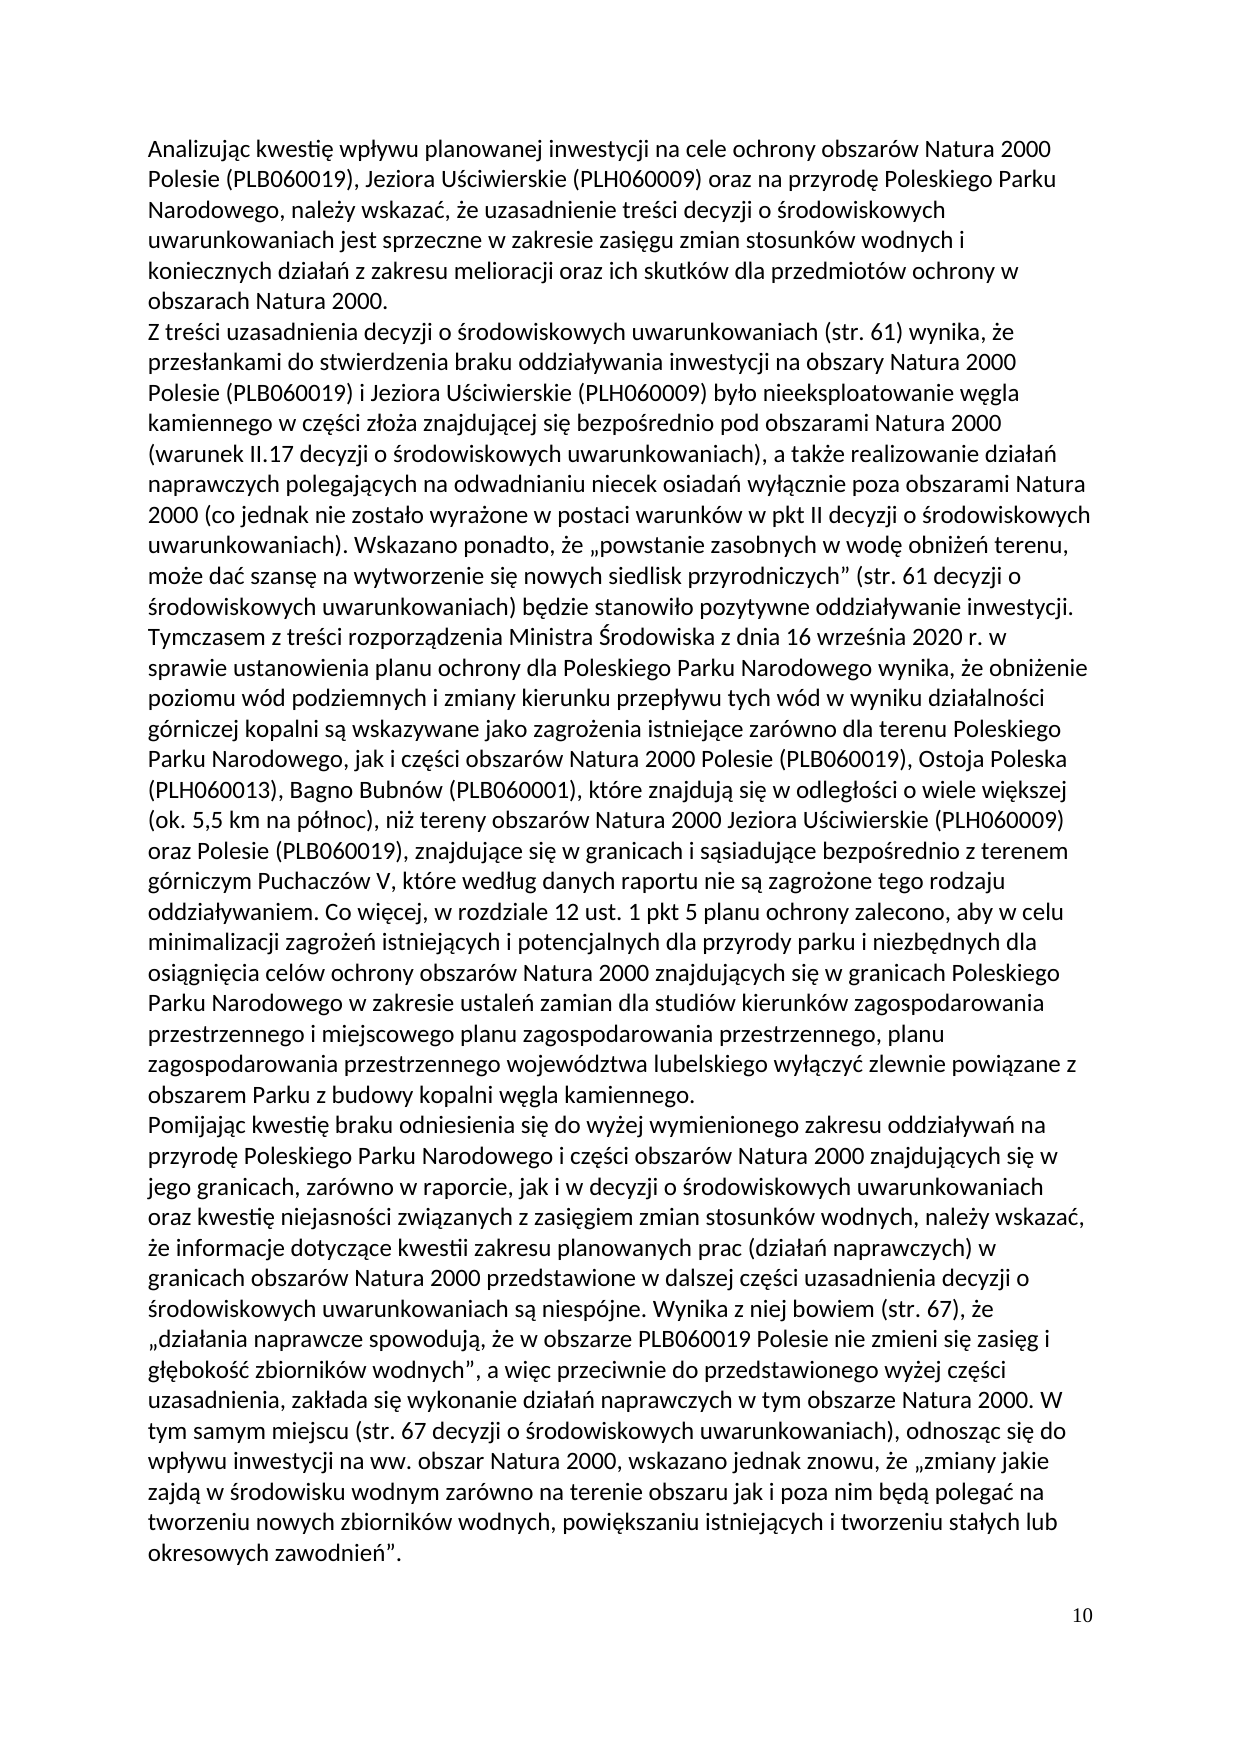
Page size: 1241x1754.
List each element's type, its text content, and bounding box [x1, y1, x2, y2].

text Pomijając kwestię braku odniesienia się do wyżej wymienionego zakresu oddziaływań na przyrodę Poleskiego Parku Narodowego i części obszarów Natura 2000 znajdujących się w jego granicach, zarówno w raporcie, jak i w decyzji o środowiskowych uwarunkowaniach oraz kwestię niejasności związanych z zasięgiem zmian stosunków wodnych, należy wskazać, że informacje dotyczące kwestii zakresu planowanych prac (działań naprawczych) w granicach obszarów Natura 2000 przedstawione w dalszej części uzasadnienia decyzji o środowiskowych uwarunkowaniach są niespójne. Wynika z niej bowiem (str. 67), że „działania naprawcze spowodują, że w obszarze PLB060019 Polesie nie zmieni się zasięg i głębokość zbiorników wodnych”, a więc przeciwnie do przedstawionego wyżej części uzasadnienia, zakłada się wykonanie działań naprawczych w tym obszarze Natura 2000. W tym samym miejscu (str. 67 decyzji o środowiskowych uwarunkowaniach), odnosząc się do wpływu inwestycji na ww. obszar Natura 2000, wskazano jednak znowu, że „zmiany jakie zajdą w środowisku wodnym zarówno na terenie obszaru jak i poza nim będą polegać na tworzeniu nowych zbiorników wodnych, powiększaniu istniejących i tworzeniu stałych lub okresowych zawodnień”. [148, 1109, 1092, 1567]
text Analizując kwestię wpływu planowanej inwestycji na cele ochrony obszarów Natura 2000 Polesie (PLB060019), Jeziora Uściwierskie (PLH060009) oraz na przyrodę Poleskiego Parku Narodowego, należy wskazać, że uzasadnienie treści decyzji o środowiskowych uwarunkowaniach jest sprzeczne w zakresie zasięgu zmian stosunków wodnych i koniecznych działań z zakresu melioracji oraz ich skutków dla przedmiotów ochrony w obszarach Natura 2000. [148, 133, 1092, 316]
text Z treści uzasadnienia decyzji o środowiskowych uwarunkowaniach (str. 61) wynika, że przesłankami do stwierdzenia braku oddziaływania inwestycji na obszary Natura 2000 Polesie (PLB060019) i Jeziora Uściwierskie (PLH060009) było nieeksploatowanie węgla kamiennego w części złoża znajdującej się bezpośrednio pod obszarami Natura 2000 (warunek II.17 decyzji o środowiskowych uwarunkowaniach), a także realizowanie działań naprawczych polegających na odwadnianiu niecek osiadań wyłącznie poza obszarami Natura 2000 (co jednak nie zostało wyrażone w postaci warunków w pkt II decyzji o środowiskowych uwarunkowaniach). Wskazano ponadto, że „powstanie zasobnych w wodę obniżeń terenu, może dać szansę na wytworzenie się nowych siedlisk przyrodniczych” (str. 61 decyzji o środowiskowych uwarunkowaniach) będzie stanowiło pozytywne oddziaływanie inwestycji. Tymczasem z treści rozporządzenia Ministra Środowiska z dnia 16 września 2020 r. w sprawie ustanowienia planu ochrony dla Poleskiego Parku Narodowego wynika, że obniżenie poziomu wód podziemnych i zmiany kierunku przepływu tych wód w wyniku działalności górniczej kopalni są wskazywane jako zagrożenia istniejące zarówno dla terenu Poleskiego Parku Narodowego, jak i części obszarów Natura 2000 Polesie (PLB060019), Ostoja Poleska (PLH060013), Bagno Bubnów (PLB060001), które znajdują się w odległości o wiele większej (ok. 5,5 km na północ), niż tereny obszarów Natura 2000 Jeziora Uściwierskie (PLH060009) oraz Polesie (PLB060019), znajdujące się w granicach i sąsiadujące bezpośrednio z terenem górniczym Puchaczów V, które według danych raportu nie są zagrożone tego rodzaju oddziaływaniem. Co więcej, w rozdziale 12 ust. 1 pkt 5 planu ochrony zalecono, aby w celu minimalizacji zagrożeń istniejących i potencjalnych dla przyrody parku i niezbędnych dla osiągnięcia celów ochrony obszarów Natura 2000 znajdujących się w granicach Poleskiego Parku Narodowego w zakresie ustaleń zamian dla studiów kierunków zagospodarowania przestrzennego i miejscowego planu zagospodarowania przestrzennego, planu zagospodarowania przestrzennego województwa lubelskiego wyłączyć zlewnie powiązane z obszarem Parku z budowy kopalni węgla kamiennego. [148, 316, 1092, 1109]
